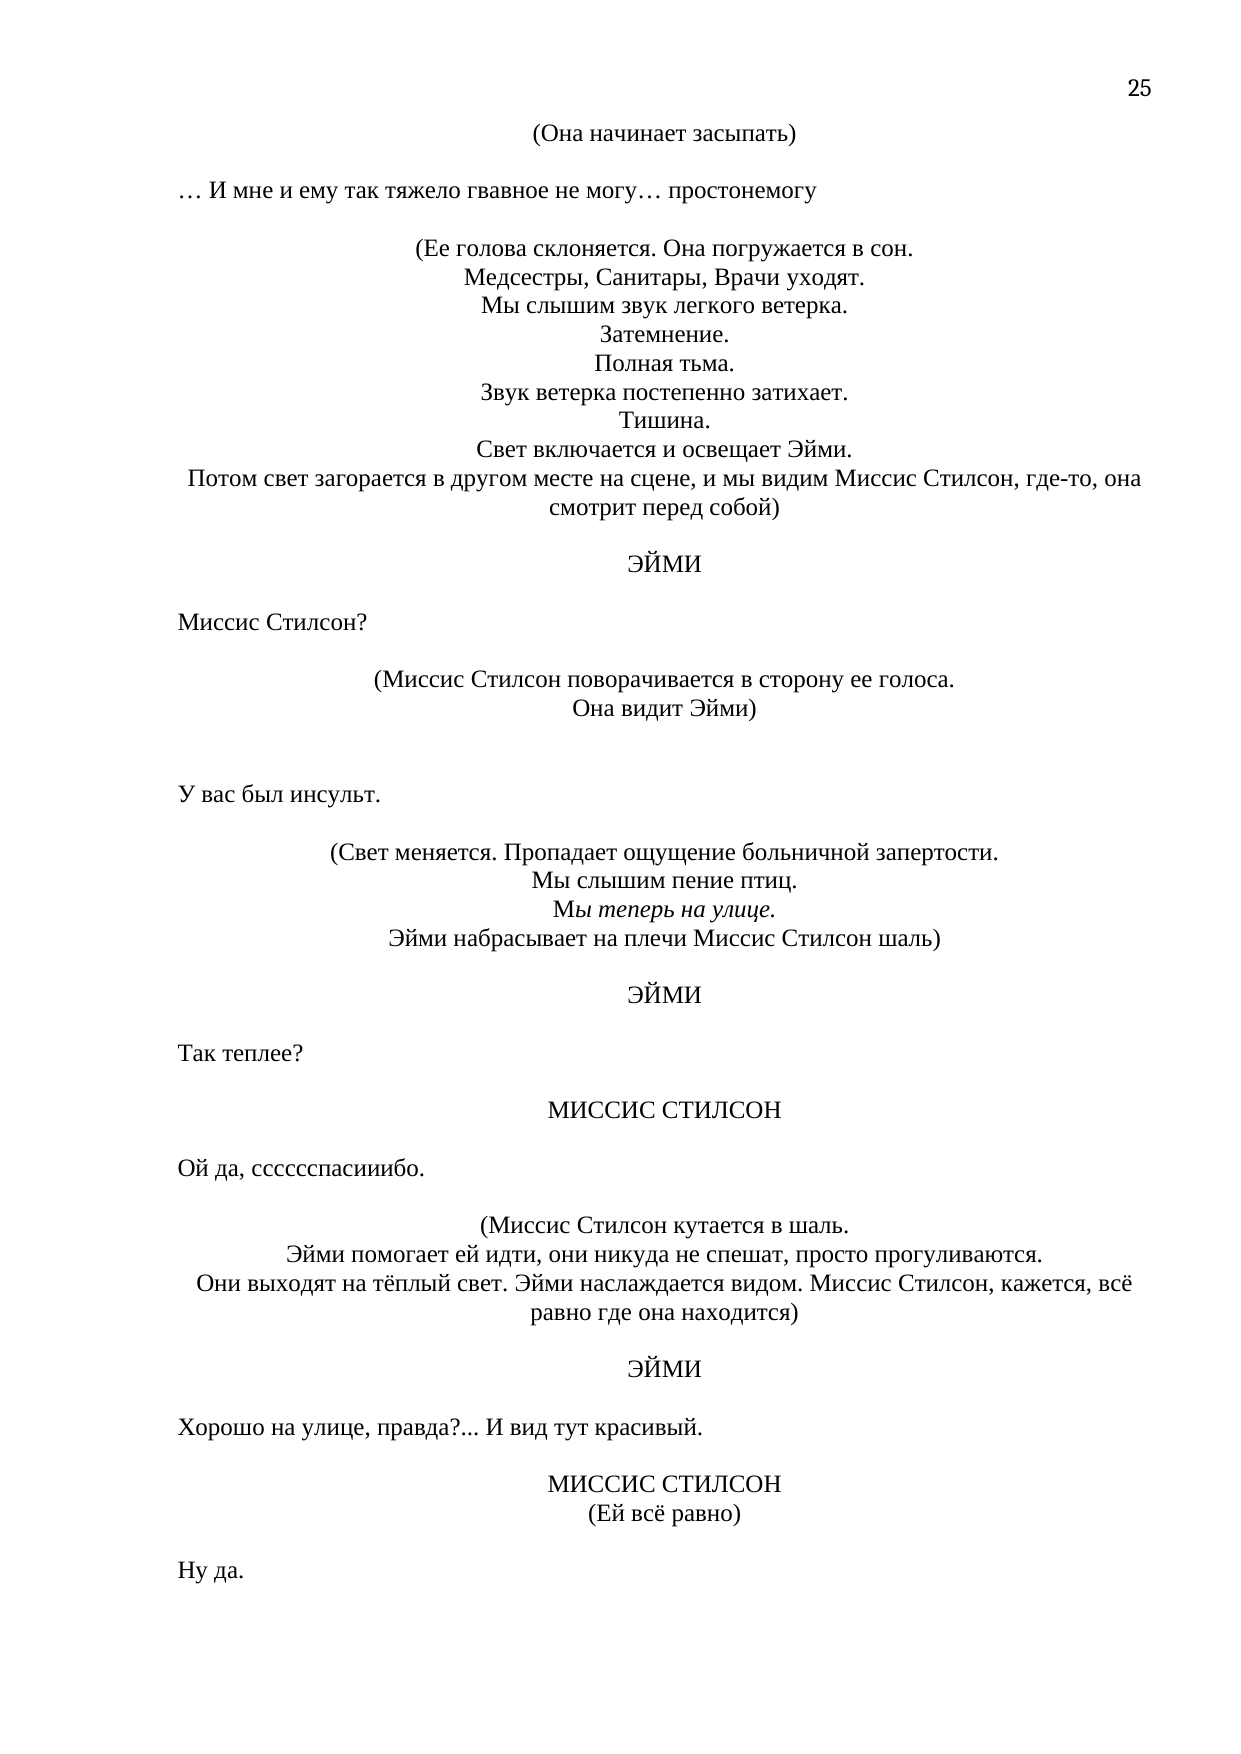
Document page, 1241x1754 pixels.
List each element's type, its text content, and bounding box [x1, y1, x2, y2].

text (Миссис Стилсон поворачивается в сторону ее голоса. [177, 664, 1152, 693]
text МИССИС СТИЛСОН [177, 1096, 1152, 1124]
text Ну да. [177, 1556, 1152, 1584]
text Звук ветерка постепенно затихает. [177, 377, 1152, 406]
text Хорошо на улице, правда?... И вид тут красивый. [177, 1412, 1152, 1441]
text ЭЙМИ [177, 549, 1152, 578]
text МИССИС СТИЛСОН [177, 1469, 1152, 1498]
text Она видит Эйми) [177, 693, 1152, 722]
text Так теплее? [177, 1038, 1152, 1067]
text Свет включается и освещает Эйми. [177, 434, 1152, 463]
text ЭЙМИ [177, 1354, 1152, 1383]
text Миссис Стилсон? [177, 607, 1152, 636]
text (Свет меняется. Пропадает ощущение больничной запертости. [177, 837, 1152, 866]
text Затемнение. [177, 319, 1152, 348]
text Мы слышим пение птиц. [177, 866, 1152, 894]
text Полная тьма. [177, 348, 1152, 377]
text Мы теперь на улице. [177, 894, 1152, 923]
text (Она начинает засыпать) [177, 118, 1152, 147]
text Мы слышим звук легкого ветерка. [177, 291, 1152, 319]
text (Ее голова склоняется. Она погружается в сон. [177, 233, 1152, 262]
text Эйми помогает ей идти, они никуда не спешат, просто прогуливаются. [177, 1239, 1152, 1268]
text Они выходят на тёплый свет. Эйми наслаждается видом. Миссис Стилсон, кажется, всё равно где она находится) [177, 1268, 1152, 1326]
text ЭЙМИ [177, 981, 1152, 1009]
text (Ей всё равно) [177, 1498, 1152, 1527]
text (Миссис Стилсон кутается в шаль. [177, 1211, 1152, 1239]
text Эйми набрасывает на плечи Миссис Стилсон шаль) [177, 923, 1152, 952]
text Медсестры, Санитары, Врачи уходят. [177, 262, 1152, 291]
text Тишина. [177, 406, 1152, 434]
text Ой да, сссссспасииибо. [177, 1153, 1152, 1182]
text … И мне и ему так тяжело гвавное не могу… простонемогу [177, 176, 1152, 204]
text Потом свет загорается в другом месте на сцене, и мы видим Миссис Стилсон, где-то, она смотрит перед собой) [177, 463, 1152, 521]
text У вас был инсульт. [177, 779, 1152, 808]
